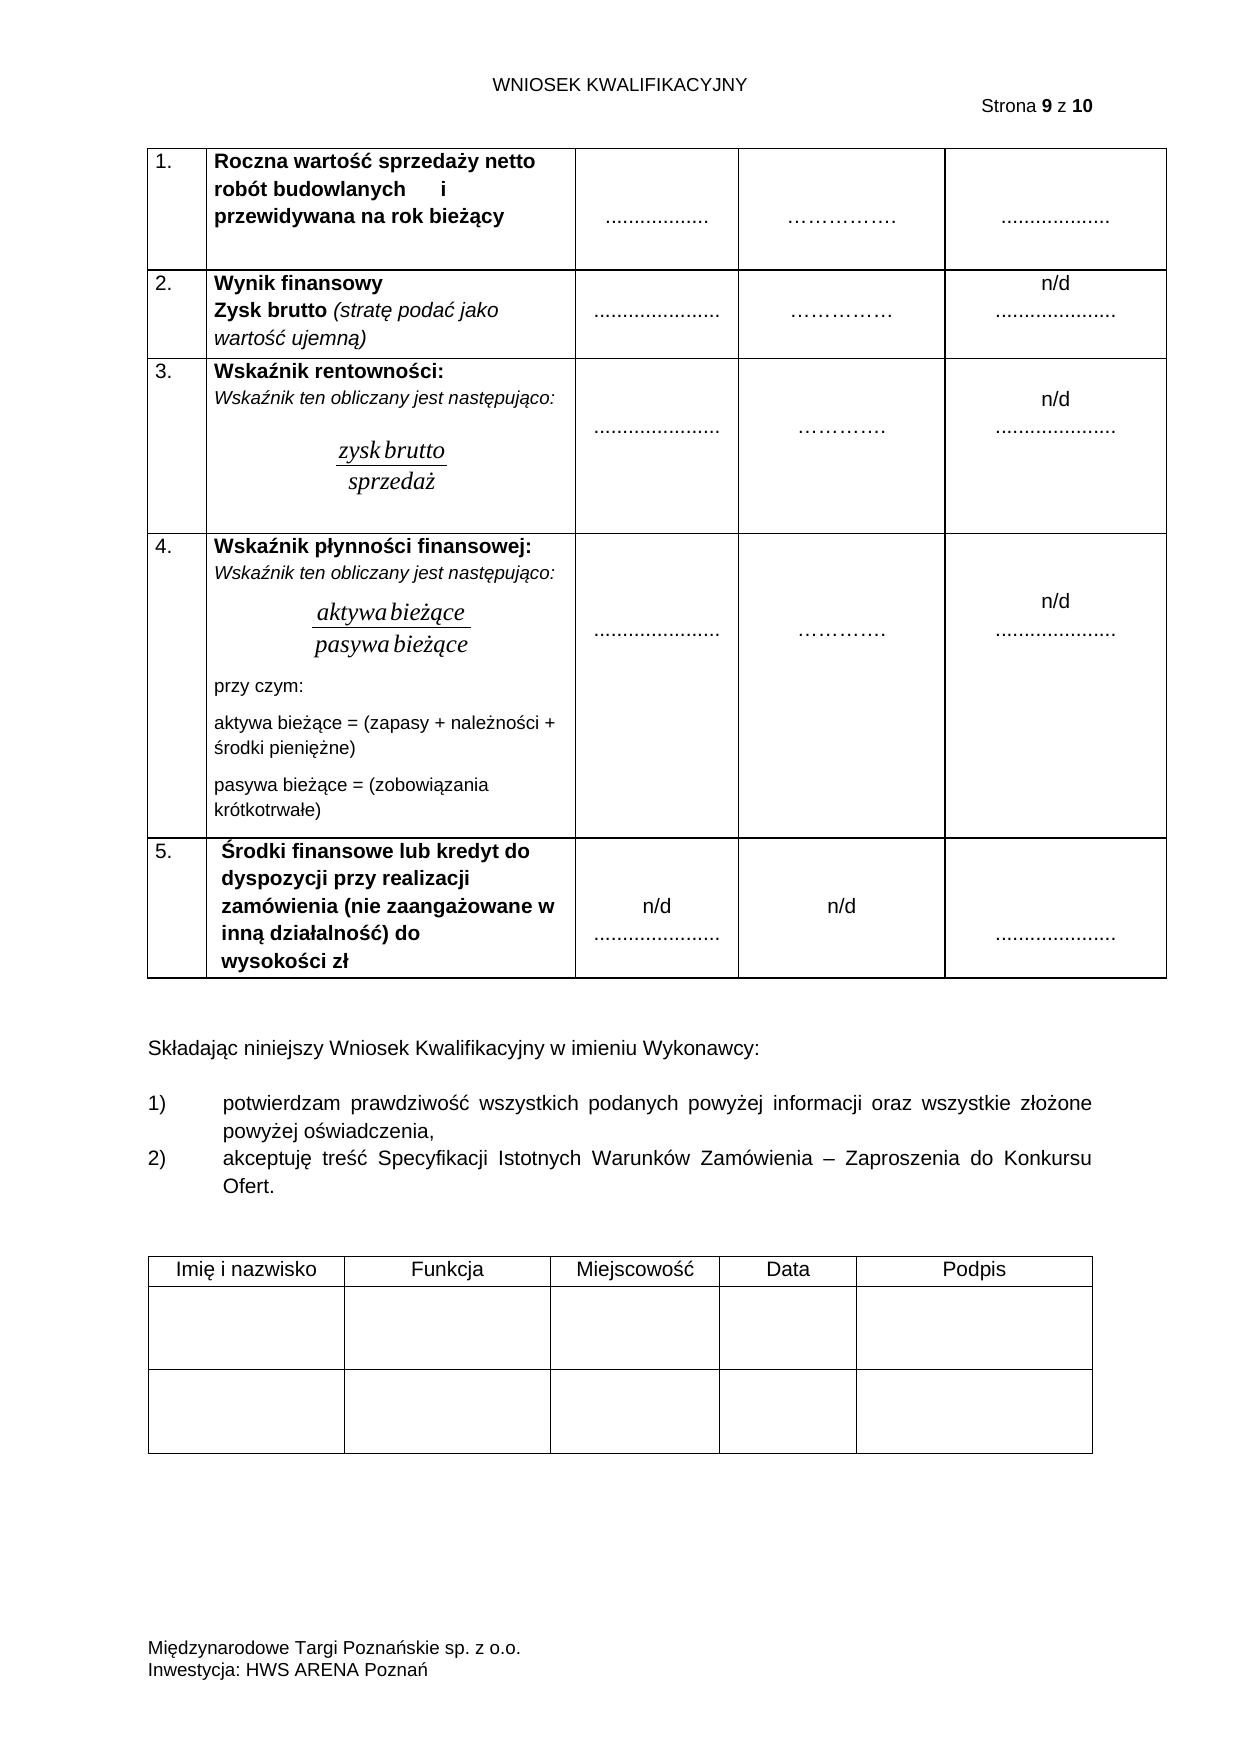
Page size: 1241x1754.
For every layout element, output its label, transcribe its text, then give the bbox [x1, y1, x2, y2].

table_cell 1. [148, 149, 206, 269]
table_cell n/d ..................... [946, 271, 1166, 358]
table_header Imię i nazwisko [149, 1257, 344, 1286]
table_cell Roczna wartość sprzedaży netto robót budowlanych i przewidywana na rok bieżący [207, 149, 575, 269]
list potwierdzam prawdziwość wszystkich podanych powyżej informacji oraz wszystkie złożone powyżej oświadczenia, [148, 1091, 1093, 1143]
table_cell ……………. [739, 149, 944, 269]
table_cell .................. [576, 149, 738, 269]
table_cell ...................... [576, 359, 738, 533]
table_cell Wskaźnik rentowności: Wskaźnik ten obliczany jest następująco: [207, 359, 575, 533]
table_cell n/d ..................... [946, 359, 1166, 533]
table_cell ................... [946, 149, 1166, 269]
table_cell …………. [739, 534, 944, 837]
table_cell [149, 1370, 344, 1453]
table_cell [345, 1370, 550, 1453]
table_header Podpis [857, 1257, 1092, 1286]
table_cell …………. [739, 359, 944, 533]
table_cell Wskaźnik płynności finansowej: Wskaźnik ten obliczany jest następująco: przy czym: aktywa bieżące = (zapasy + należności + środki pieniężne) pasywa bieżące = (zobowiązania krótkotrwałe) [207, 534, 575, 837]
table_cell [551, 1370, 719, 1453]
table_cell 2. [148, 271, 206, 358]
table_cell [551, 1287, 719, 1369]
table_cell ..................... [946, 839, 1166, 977]
table_cell ...................... [576, 271, 738, 358]
table_cell [857, 1287, 1092, 1369]
list akceptuję treść Specyfikacji Istotnych Warunków Zamówienia – Zaproszenia do Konkursu Ofert. [148, 1146, 1093, 1198]
table_cell 5. [148, 839, 206, 977]
table_cell [720, 1287, 856, 1369]
table_cell [345, 1287, 550, 1369]
table_header Funkcja [345, 1257, 550, 1286]
table_cell Wynik finansowy Zysk brutto (stratę podać jako wartość ujemną) [207, 271, 575, 358]
table_cell n/d [739, 839, 944, 977]
table_cell ...................... [576, 534, 738, 837]
table_cell [720, 1370, 856, 1453]
table_cell Środki finansowe lub kredyt do dyspozycji przy realizacji zamówienia (nie zaangażowane w inną działalność) do wysokości zł [207, 839, 575, 977]
table_cell n/d ..................... [946, 534, 1166, 837]
table_cell n/d ...................... [576, 839, 738, 977]
table_cell [857, 1370, 1092, 1453]
table_cell [149, 1287, 344, 1369]
table_header Miejscowość [551, 1257, 719, 1286]
text Składając niniejszy Wniosek Kwalifikacyjny w imieniu Wykonawcy: [148, 1036, 1093, 1060]
table_cell …………… [739, 271, 944, 358]
table_cell 3. [148, 359, 206, 533]
table_header Data [720, 1257, 856, 1286]
table_cell 4. [148, 534, 206, 837]
